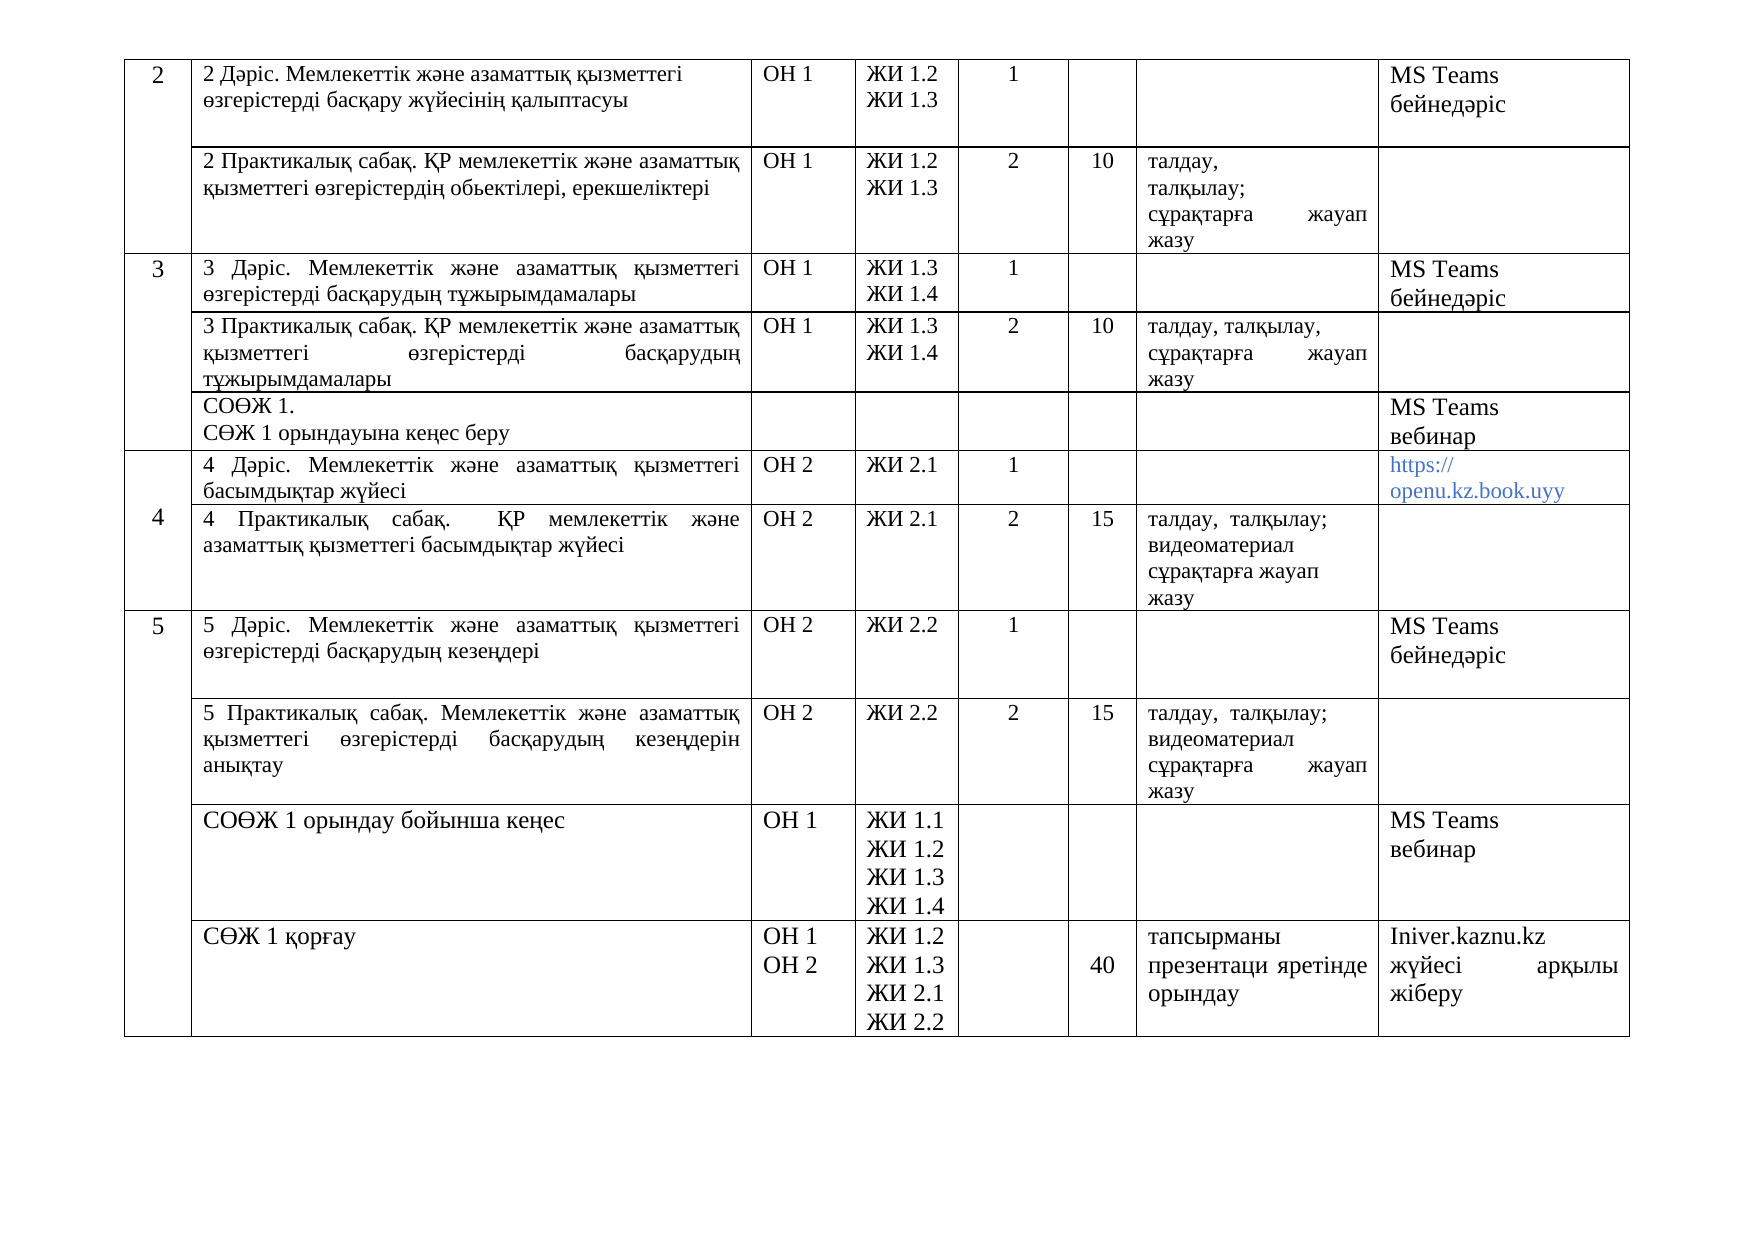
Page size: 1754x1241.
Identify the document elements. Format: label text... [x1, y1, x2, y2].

table_cell [752, 393, 855, 450]
table_cell ОН 1 [752, 313, 855, 391]
table_cell 1 [959, 254, 1068, 311]
table_cell 10 [1069, 148, 1136, 253]
table_cell [1137, 393, 1378, 450]
table_cell ЖИ 2.1 [856, 451, 958, 504]
table_cell MS Teams бейнедәріс [1379, 611, 1629, 697]
table_cell [1069, 60, 1136, 146]
table_cell [1069, 254, 1136, 311]
table_cell [1137, 254, 1378, 311]
table_cell [959, 805, 1068, 920]
table_cell [856, 393, 958, 450]
table_cell [959, 921, 1068, 1036]
table_cell 2 [959, 313, 1068, 391]
table_cell 15 [1069, 505, 1136, 610]
table_cell [1137, 451, 1378, 504]
table_cell ЖИ 1.2 ЖИ 1.3 ЖИ 2.1 ЖИ 2.2 [856, 921, 958, 1036]
table_cell 5 [125, 611, 191, 1036]
table_cell 2 [959, 699, 1068, 804]
table_cell [1379, 313, 1629, 391]
table_cell ОН 2 [752, 451, 855, 504]
table_cell MS Teams бейнедәріс [1379, 254, 1629, 311]
table_cell СОӨЖ 1 орындау бойынша кеңес [192, 805, 751, 920]
table_cell ОН 1 [752, 60, 855, 146]
table_cell 2 Дәріс. Мемлекеттік және азаматтық қызметтегі өзгерістерді басқару жүйесінің қалыптасуы [192, 60, 751, 146]
table_cell 3 Дәріс. Мемлекеттік және азаматтық қызметтегі өзгерістерді басқарудың тұжырымдамалары [192, 254, 751, 311]
table_cell ОН 2 [752, 699, 855, 804]
table_cell [1069, 611, 1136, 697]
table_cell [1069, 805, 1136, 920]
table_cell ОН 2 [752, 611, 855, 697]
table_cell MS Teams вебинар [1379, 805, 1629, 920]
table_cell https://openu.kz.book.uyy [1379, 451, 1629, 504]
table_cell 2 Практикалық сабақ. ҚР мемлекеттік және азаматтық қызметтегі өзгерістердің обьектілері, ерекшеліктері [192, 148, 751, 253]
table_cell 2 [959, 505, 1068, 610]
table_cell 15 [1069, 699, 1136, 804]
table_cell MS Teams вебинар [1379, 393, 1629, 450]
table_cell ОН 1 [752, 805, 855, 920]
table_cell ЖИ 1.2 ЖИ 1.3 [856, 148, 958, 253]
table_cell [959, 393, 1068, 450]
table_cell тапсырманы презентаци яретінде орындау [1137, 921, 1378, 1036]
table_cell 4 Практикалық сабақ. ҚР мемлекеттік және азаматтық қызметтегі басымдықтар жүйесі [192, 505, 751, 610]
table_cell 40 [1069, 921, 1136, 1036]
table_cell [1379, 148, 1629, 253]
table_cell 10 [1069, 313, 1136, 391]
table_cell ОН 1 [752, 254, 855, 311]
table_cell 1 [959, 60, 1068, 146]
table_cell Iniver.kaznu.kz жүйесі арқылы жіберу [1379, 921, 1629, 1036]
table_cell 3 [125, 254, 191, 450]
table_cell ОН 2 [752, 505, 855, 610]
table_cell ОН 1 [752, 148, 855, 253]
table_cell [1069, 393, 1136, 450]
table_cell ЖИ 2.1 [856, 505, 958, 610]
table_cell 2 [125, 60, 191, 253]
table_cell [1137, 805, 1378, 920]
table_cell 3 Практикалық сабақ. ҚР мемлекеттік және азаматтық қызметтегі өзгерістерді басқарудың тұжырымдамалары [192, 313, 751, 391]
table_cell ЖИ 1.3 ЖИ 1.4 [856, 254, 958, 311]
table_cell талдау, талқылау; сұрақтарға жауап жазу [1137, 148, 1378, 253]
table_cell 2 [959, 148, 1068, 253]
table_cell 1 [959, 611, 1068, 697]
table_cell MS Teams бейнедәріс [1379, 60, 1629, 146]
table_cell 5 Дәріс. Мемлекеттік және азаматтық қызметтегі өзгерістерді басқарудың кезеңдері [192, 611, 751, 697]
table_cell [1137, 611, 1378, 697]
table_cell 4 [125, 451, 191, 610]
table_cell ЖИ 2.2 [856, 611, 958, 697]
table_cell ЖИ 1.2 ЖИ 1.3 [856, 60, 958, 146]
table_cell [1379, 699, 1629, 804]
table_cell 4 Дәріс. Мемлекеттік және азаматтық қызметтегі басымдықтар жүйесі [192, 451, 751, 504]
table_cell [1137, 60, 1378, 146]
table_cell 5 Практикалық сабақ. Мемлекеттік және азаматтық қызметтегі өзгерістерді басқарудың кезеңдерін анықтау [192, 699, 751, 804]
table_cell [1379, 505, 1629, 610]
table_cell талдау, талқылау, сұрақтарға жауап жазу [1137, 313, 1378, 391]
table_cell 1 [959, 451, 1068, 504]
table_cell талдау, талқылау; видеоматериал сұрақтарға жауап жазу [1137, 505, 1378, 610]
table_cell СӨЖ 1 қорғау [192, 921, 751, 1036]
table_cell талдау, талқылау; видеоматериал сұрақтарға жауап жазу [1137, 699, 1378, 804]
table_cell СОӨЖ 1. СӨЖ 1 орындауына кеңес беру [192, 393, 751, 450]
table_cell ЖИ 1.3 ЖИ 1.4 [856, 313, 958, 391]
table_cell ОН 1 ОН 2 [752, 921, 855, 1036]
table_cell ЖИ 1.1 ЖИ 1.2 ЖИ 1.3 ЖИ 1.4 [856, 805, 958, 920]
table_cell [1069, 451, 1136, 504]
table_cell ЖИ 2.2 [856, 699, 958, 804]
